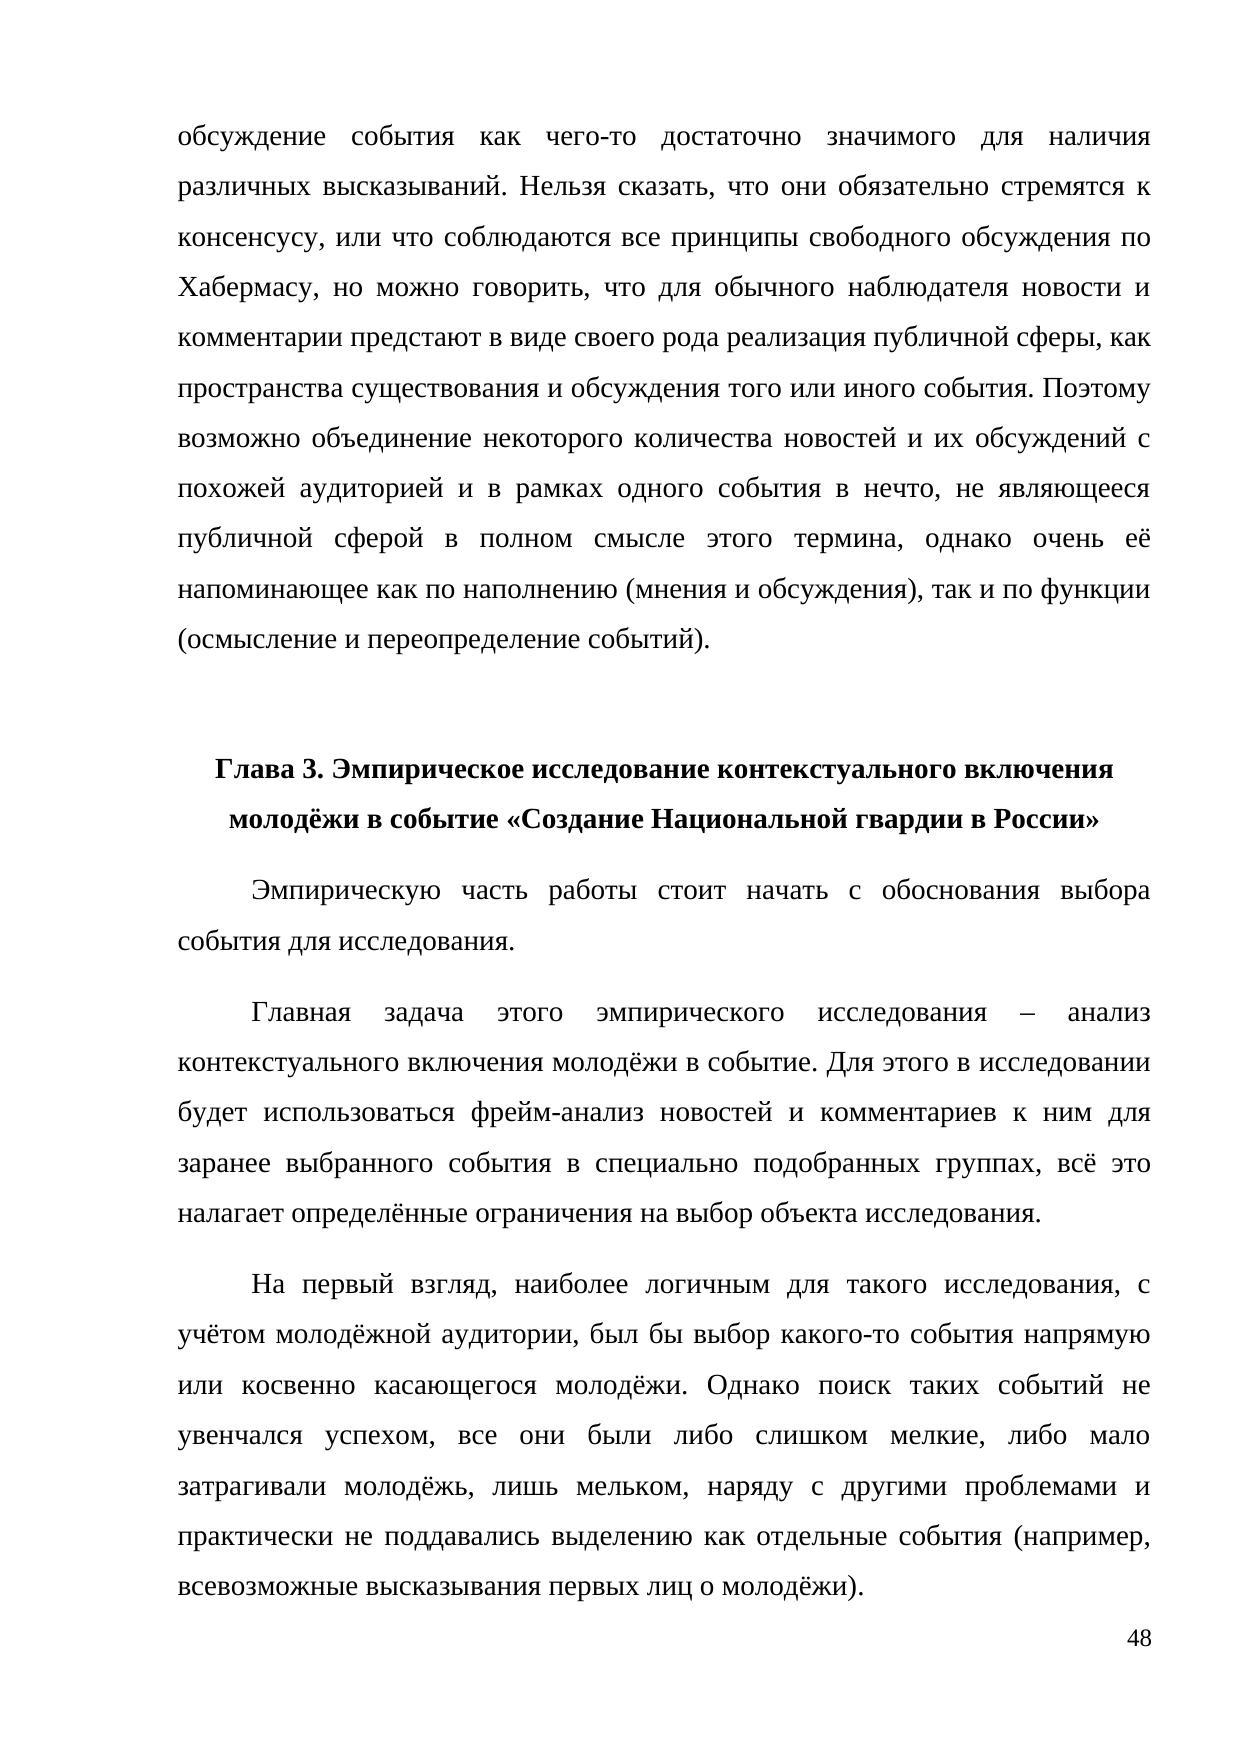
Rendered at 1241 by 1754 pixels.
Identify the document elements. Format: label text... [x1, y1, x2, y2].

text На первый взгляд, наиболее логичным для такого исследования, с учётом молодёжной аудитории, был бы выбор какого-то события напрямую или косвенно касающегося молодёжи. Однако поиск таких событий не увенчался успехом, все они были либо слишком мелкие, либо мало затрагивали молодёжь, лишь мельком, наряду с другими проблемами и практически не поддавались выделению как отдельные события (например, всевозможные высказывания первых лиц о молодёжи). [177, 1266, 1152, 1602]
text Главная задача этого эмпирического исследования – анализ контекстуального включения молодёжи в событие. Для этого в исследовании будет использоваться фрейм-анализ новостей и комментариев к ним для заранее выбранного события в специально подобранных группах, всё это налагает определённые ограничения на выбор объекта исследования. [177, 994, 1152, 1229]
text Эмпирическую часть работы стоит начать с обоснования выбора события для исследования. [177, 872, 1152, 956]
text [177, 118, 1152, 655]
text Глава 3. Эмпирическое исследование контекстуального включения молодёжи в событие «Создание Национальной гвардии в России» [177, 751, 1152, 835]
